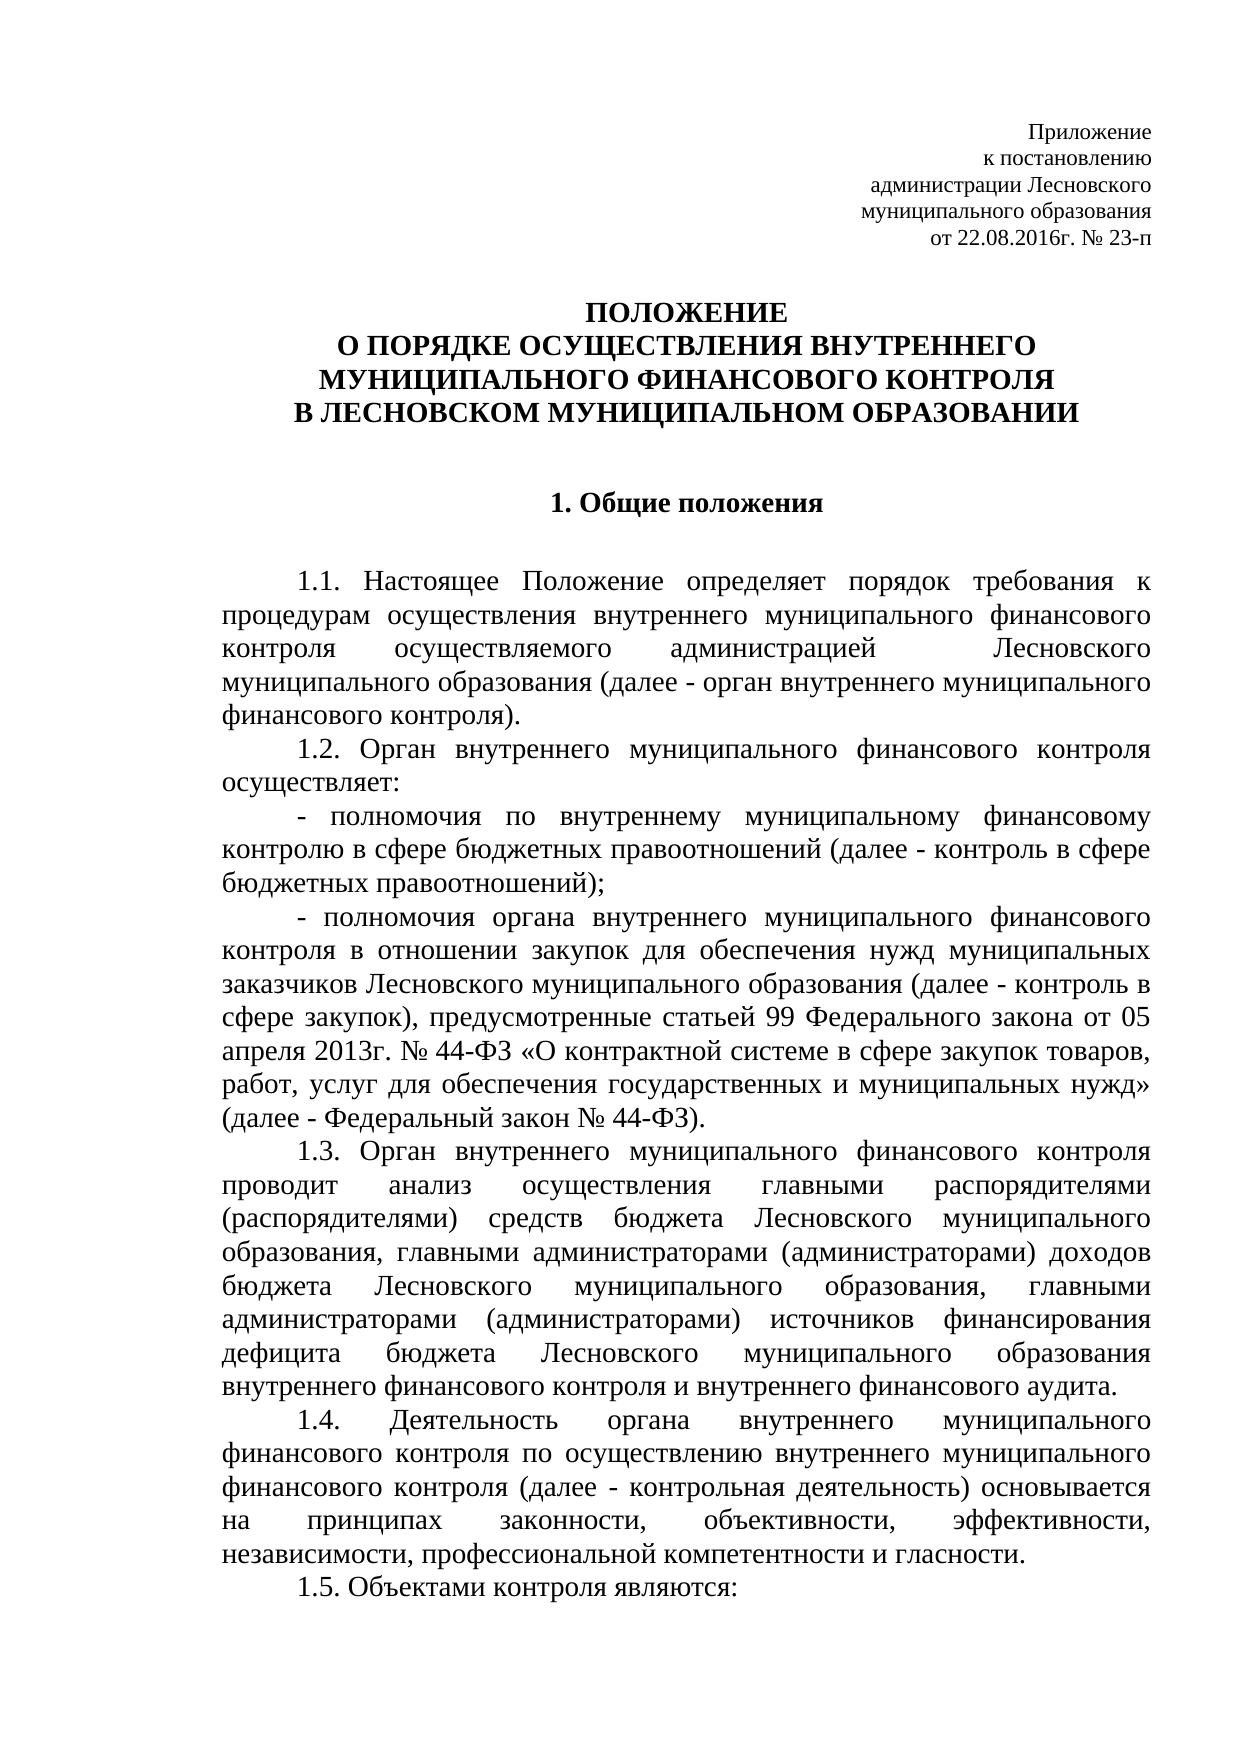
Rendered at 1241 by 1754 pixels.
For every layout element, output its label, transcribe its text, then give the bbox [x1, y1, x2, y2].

text муниципального образования [222, 197, 1152, 223]
text 1.3. Орган внутреннего муниципального финансового контроля проводит анализ осуществления главными распорядителями (распорядителями) средств бюджета Лесновского муниципального образования, главными администраторами (администраторами) доходов бюджета Лесновского муниципального образования, главными администраторами (администраторами) источников финансирования дефицита бюджета Лесновского муниципального образования внутреннего финансового контроля и внутреннего финансового аудита. [222, 1133, 1152, 1402]
text 1.4. Деятельность органа внутреннего муниципального финансового контроля по осуществлению внутреннего муниципального финансового контроля (далее - контрольная деятельность) основывается на принципах законности, объективности, эффективности, независимости, профессиональной компетентности и гласности. [222, 1402, 1152, 1569]
text 1.5. Объектами контроля являются: [222, 1569, 1152, 1603]
text Приложение [222, 118, 1152, 144]
text 1.2. Орган внутреннего муниципального финансового контроля осуществляет: [222, 731, 1152, 798]
text администрации Лесновского [222, 171, 1152, 197]
text 1. Общие положения [222, 485, 1152, 518]
text к постановлению [222, 144, 1152, 171]
text ПОЛОЖЕНИЕ О ПОРЯДКЕ ОСУЩЕСТВЛЕНИЯ ВНУТРЕННЕГО МУНИЦИПАЛЬНОГО ФИНАНСОВОГО КОНТРОЛЯ В ЛЕСНОВСКОМ МУНИЦИПАЛЬНОМ ОБРАЗОВАНИИ [222, 295, 1152, 429]
text - полномочия органа внутреннего муниципального финансового контроля в отношении закупок для обеспечения нужд муниципальных заказчиков Лесновского муниципального образования (далее - контроль в сфере закупок), предусмотренные статьей 99 Федерального закона от 05 апреля 2013г. № 44-ФЗ «О контрактной системе в сфере закупок товаров, работ, услуг для обеспечения государственных и муниципальных нужд» (далее - Федеральный закон № 44-ФЗ). [222, 899, 1152, 1133]
text 1.1. Настоящее Положение определяет порядок требования к процедурам осуществления внутреннего муниципального финансового контроля осуществляемого администрацией Лесновского муниципального образования (далее - орган внутреннего муниципального финансового контроля). [222, 563, 1152, 731]
text от 22.08.2016г. № 23-п [222, 223, 1152, 250]
text - полномочия по внутреннему муниципальному финансовому контролю в сфере бюджетных правоотношений (далее - контроль в сфере бюджетных правоотношений); [222, 798, 1152, 899]
